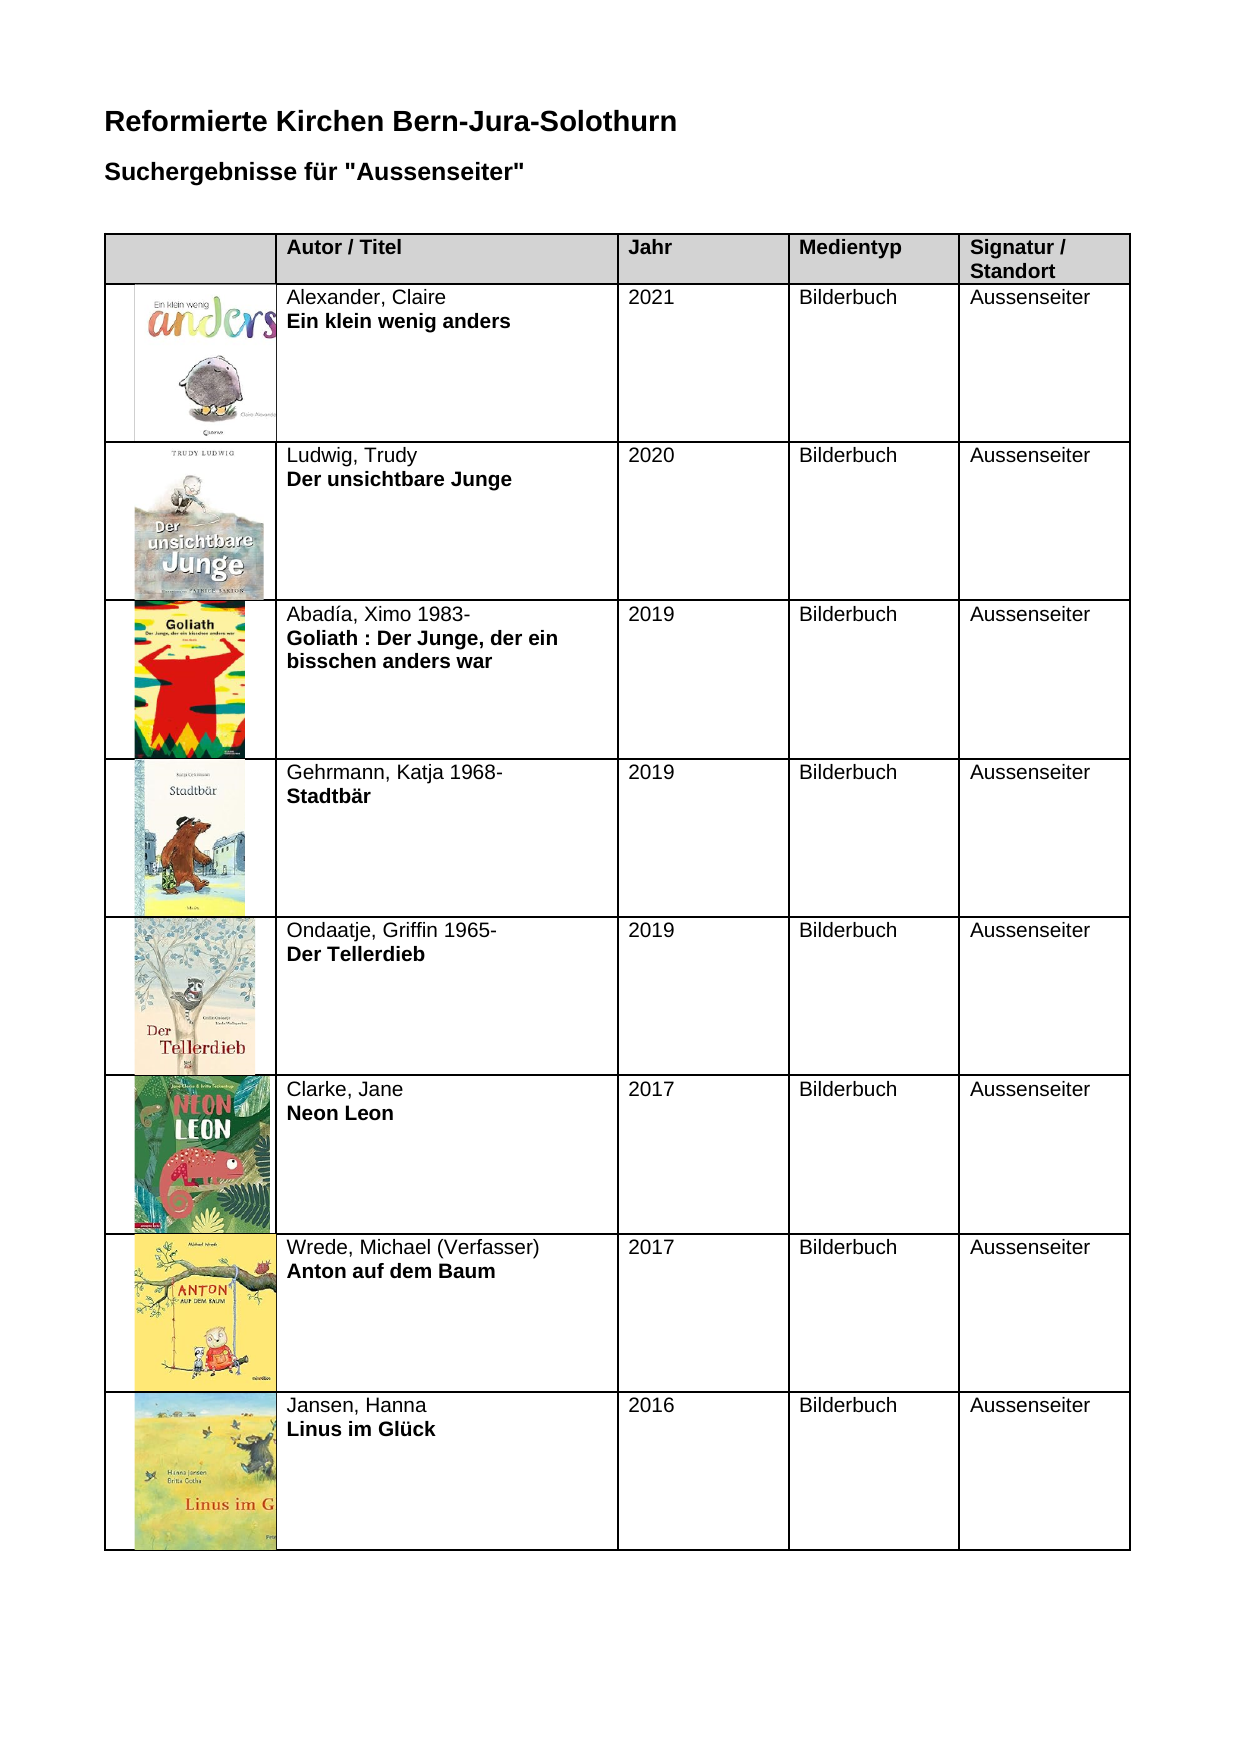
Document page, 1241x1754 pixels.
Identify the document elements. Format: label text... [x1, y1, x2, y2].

table_header [106, 235, 275, 283]
table_cell Clarke, Jane Neon Leon [277, 1076, 617, 1233]
table_cell [106, 1235, 134, 1391]
table_cell [106, 443, 134, 599]
table_cell Bilderbuch [790, 918, 958, 1074]
table_cell 2019 [619, 601, 788, 758]
table_cell [256, 918, 275, 1074]
table_cell Aussenseiter [960, 1076, 1129, 1233]
text Suchergebnisse für "Aussenseiter" [104, 156, 1136, 185]
table_cell Aussenseiter [960, 918, 1129, 1074]
table_cell Aussenseiter [960, 1393, 1129, 1549]
table_cell Wrede, Michael (Verfasser) Anton auf dem Baum [277, 1235, 617, 1391]
picture [134, 601, 245, 758]
table_cell Ludwig, Trudy Der unsichtbare Junge [277, 443, 617, 599]
table_cell Aussenseiter [960, 760, 1129, 916]
table_cell Bilderbuch [790, 1076, 958, 1233]
table_header Signatur / Standort [960, 235, 1129, 283]
table_cell Bilderbuch [790, 443, 958, 599]
table_cell Abadía, Ximo 1983- Goliath : Der Junge, der ein bisschen anders war [277, 601, 617, 758]
table_cell 2020 [619, 443, 788, 599]
table_cell Bilderbuch [790, 1235, 958, 1391]
table_cell Jansen, Hanna Linus im Glück [277, 1393, 617, 1549]
table_cell [106, 1076, 134, 1233]
text Reformierte Kirchen Bern-Jura-Solothurn [104, 104, 1136, 138]
table_cell Aussenseiter [960, 443, 1129, 599]
table_cell 2019 [619, 918, 788, 1074]
table_cell 2017 [619, 1076, 788, 1233]
table_cell Gehrmann, Katja 1968- Stadtbär [277, 760, 617, 916]
table_cell [106, 1393, 134, 1549]
table_cell [106, 285, 134, 441]
table_cell [106, 918, 134, 1074]
table_cell [106, 760, 134, 916]
table_cell Alexander, Claire Ein klein wenig anders [277, 285, 617, 441]
picture [134, 443, 264, 600]
table_cell Ondaatje, Griffin 1965- Der Tellerdieb [277, 918, 617, 1074]
table_cell [264, 443, 275, 599]
table_header Autor / Titel [277, 235, 617, 283]
table_cell 2016 [619, 1393, 788, 1549]
table_cell Bilderbuch [790, 285, 958, 441]
table_cell Bilderbuch [790, 1393, 958, 1549]
table_cell 2019 [619, 760, 788, 916]
table_cell [245, 760, 275, 916]
table_cell Aussenseiter [960, 1235, 1129, 1391]
table_cell Aussenseiter [960, 285, 1129, 441]
picture [134, 284, 277, 441]
picture [134, 1393, 277, 1550]
table_cell [270, 1076, 275, 1233]
table_cell [106, 601, 134, 758]
table_header Jahr [619, 235, 788, 283]
table_cell Aussenseiter [960, 601, 1129, 758]
table_cell 2017 [619, 1235, 788, 1391]
table_cell [245, 601, 275, 758]
table_cell Bilderbuch [790, 601, 958, 758]
picture [134, 759, 245, 916]
picture [134, 1076, 270, 1233]
table_header Medientyp [790, 235, 958, 283]
table_cell Bilderbuch [790, 760, 958, 916]
picture [134, 918, 256, 1075]
table_cell 2021 [619, 285, 788, 441]
picture [134, 1234, 277, 1391]
